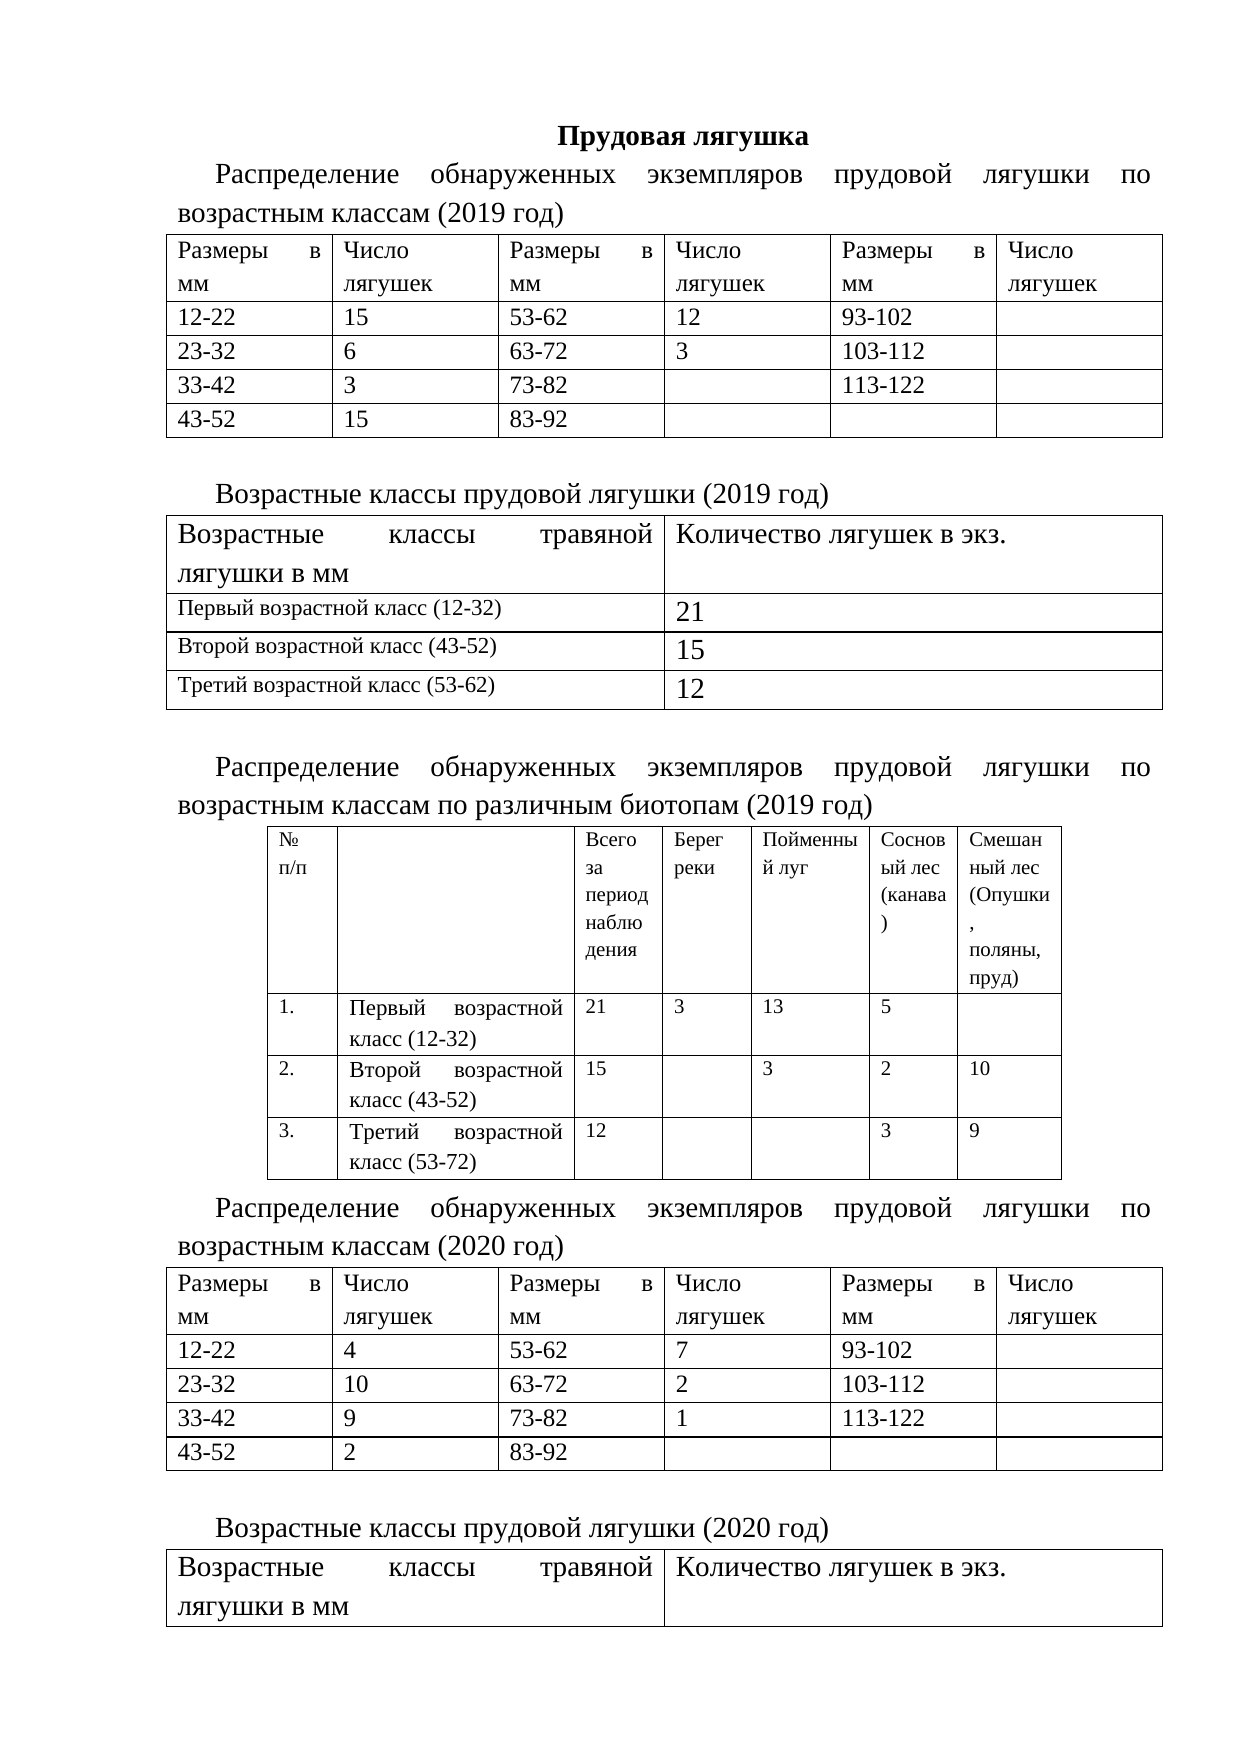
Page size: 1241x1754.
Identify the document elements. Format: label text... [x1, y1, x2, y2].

table_header Число лягушек [997, 1268, 1162, 1334]
table_header [338, 827, 574, 993]
table_cell 1 [665, 1403, 830, 1436]
table_header Берег реки [663, 827, 751, 993]
table_cell 9 [958, 1118, 1061, 1179]
table_cell 12 [665, 671, 1162, 709]
table_cell 21 [665, 594, 1162, 631]
table_cell 2 [665, 1369, 830, 1402]
table_cell [997, 1369, 1162, 1402]
table_header Число лягушек [665, 235, 830, 301]
table_cell 43-52 [167, 404, 332, 437]
text Прудовая лягушка [177, 118, 1152, 152]
table_cell 15 [665, 633, 1162, 670]
table_cell 2 [870, 1056, 957, 1117]
table_cell [831, 1438, 996, 1470]
table_cell 83-92 [499, 404, 664, 437]
table_cell [831, 404, 996, 437]
table_cell 5 [870, 994, 957, 1055]
table_cell 53-62 [499, 1335, 664, 1368]
table_cell Первый возрастной класс (12-32) [167, 594, 664, 631]
text Распределение обнаруженных экземпляров прудовой лягушки по возрастным классам (2019 год) [177, 157, 1152, 229]
table_cell 15 [333, 302, 498, 335]
table_cell 12 [665, 302, 830, 335]
table_header Число лягушек [333, 235, 498, 301]
table_cell 3 [752, 1056, 869, 1117]
table_cell [958, 994, 1061, 1055]
table_cell 4 [333, 1335, 498, 1368]
table_header Смешанный лес (Опушки, поляны, пруд) [958, 827, 1061, 993]
table_cell 83-92 [499, 1438, 664, 1470]
text Распределение обнаруженных экземпляров прудовой лягушки по возрастным классам по различным биотопам (2019 год) [177, 749, 1152, 821]
table_cell Второй возрастной класс (43-52) [167, 633, 664, 670]
table_cell 73-82 [499, 370, 664, 403]
table_cell 7 [665, 1335, 830, 1368]
table_cell [997, 336, 1162, 369]
table_header Количество лягушек в экз. [665, 516, 1162, 593]
table_header Пойменный луг [752, 827, 869, 993]
table_header Размеры в мм [167, 1268, 332, 1334]
text Распределение обнаруженных экземпляров прудовой лягушки по возрастным классам (2020 год) [177, 1173, 1152, 1262]
table_cell Третий возрастной класс (53-62) [167, 671, 664, 709]
table_cell 3 [665, 336, 830, 369]
table_cell [665, 370, 830, 403]
table_cell 103-112 [831, 1369, 996, 1402]
table_cell [997, 370, 1162, 403]
table_cell Третий возрастной класс (53-72) [338, 1118, 574, 1179]
table_cell 9 [333, 1403, 498, 1436]
table_cell 15 [575, 1056, 662, 1117]
table_cell 1. [268, 994, 337, 1055]
table_cell Первый возрастной класс (12-32) [338, 994, 574, 1055]
table_header Число лягушек [333, 1268, 498, 1334]
table_cell 6 [333, 336, 498, 369]
table_header № п/п [268, 827, 337, 993]
table_cell 3 [663, 994, 751, 1055]
table_header Размеры в мм [831, 235, 996, 301]
table_cell [665, 1438, 830, 1470]
table_cell 113-122 [831, 1403, 996, 1436]
table_cell [663, 1056, 751, 1117]
table_cell 23-32 [167, 1369, 332, 1402]
table_cell [665, 404, 830, 437]
table_cell [752, 1118, 869, 1179]
table_cell 3 [333, 370, 498, 403]
table_cell [997, 302, 1162, 335]
table_cell 13 [752, 994, 869, 1055]
table_header Число лягушек [665, 1268, 830, 1334]
text Возрастные классы прудовой лягушки (2019 год) [177, 477, 1152, 510]
table_cell [663, 1118, 751, 1179]
table_cell 63-72 [499, 336, 664, 369]
table_cell 2. [268, 1056, 337, 1117]
table_header Количество лягушек в экз. [665, 1550, 1162, 1626]
table_cell 103-112 [831, 336, 996, 369]
table_header Размеры в мм [499, 235, 664, 301]
table_header Размеры в мм [167, 235, 332, 301]
table_cell 10 [958, 1056, 1061, 1117]
table_header Число лягушек [997, 235, 1162, 301]
table_cell 53-62 [499, 302, 664, 335]
table_header Размеры в мм [499, 1268, 664, 1334]
table_cell 12-22 [167, 302, 332, 335]
table_cell [997, 1335, 1162, 1368]
table_cell 23-32 [167, 336, 332, 369]
table_header Размеры в мм [831, 1268, 996, 1334]
table_cell 12-22 [167, 1335, 332, 1368]
table_header Возрастные классы травяной лягушки в мм [167, 1550, 664, 1626]
table_cell 33-42 [167, 370, 332, 403]
table_cell [997, 1403, 1162, 1436]
table_cell 63-72 [499, 1369, 664, 1402]
table_cell 21 [575, 994, 662, 1055]
table_cell [997, 1438, 1162, 1470]
table_cell 43-52 [167, 1438, 332, 1470]
table_cell 15 [333, 404, 498, 437]
table_cell 10 [333, 1369, 498, 1402]
table_cell 2 [333, 1438, 498, 1470]
table_cell 33-42 [167, 1403, 332, 1436]
table_cell 93-102 [831, 302, 996, 335]
table_cell 3 [870, 1118, 957, 1179]
table_cell Второй возрастной класс (43-52) [338, 1056, 574, 1117]
table_cell 3. [268, 1118, 337, 1179]
text Возрастные классы прудовой лягушки (2020 год) [177, 1510, 1152, 1543]
table_cell [997, 404, 1162, 437]
table_cell 12 [575, 1118, 662, 1179]
table_header Возрастные классы травяной лягушки в мм [167, 516, 664, 593]
table_header Всего за период наблюдения [575, 827, 662, 993]
table_cell 113-122 [831, 370, 996, 403]
table_header Сосновый лес (канава) [870, 827, 957, 993]
table_cell 73-82 [499, 1403, 664, 1436]
table_cell 93-102 [831, 1335, 996, 1368]
